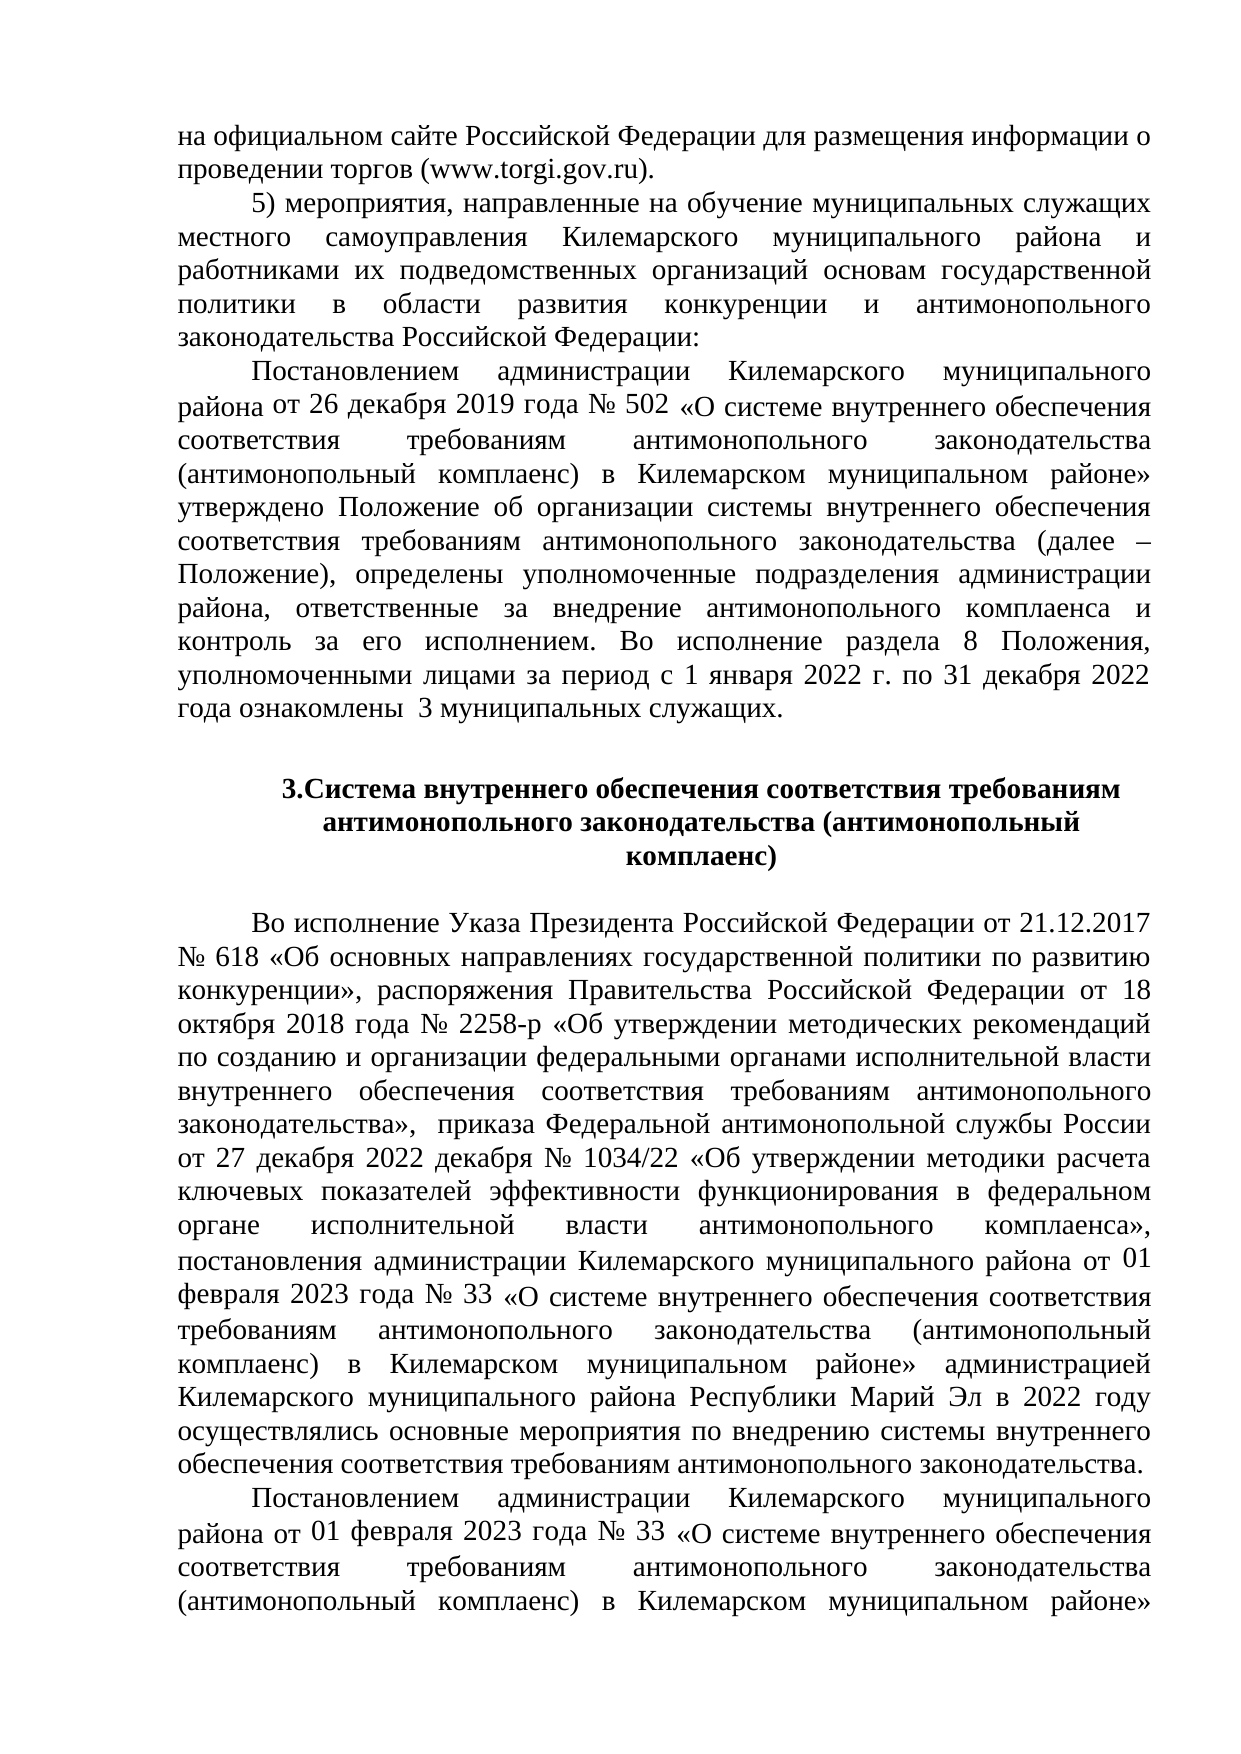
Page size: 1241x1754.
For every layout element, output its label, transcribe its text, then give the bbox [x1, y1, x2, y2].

text 5) мероприятия, направленные на обучение муниципальных служащих местного самоуправления Килемарского муниципального района и работниками их подведомственных организаций основам государственной политики в области развития конкуренции и антимонопольного законодательства Российской Федерации: [177, 185, 1152, 353]
text Постановлением администрации Килемарского муниципального района от 26 декабря 2019 года № 502 «О системе внутреннего обеспечения соответствия требованиям антимонопольного законодательства (антимонопольный комплаенс) в Килемарском муниципальном районе» утверждено Положение об организации системы внутреннего обеспечения соответствия требованиям антимонопольного законодательства (далее – Положение), определены уполномоченные подразделения администрации района, ответственные за внедрение антимонопольного комплаенса и контроль за его исполнением. Во исполнение раздела 8 Положения, уполномоченными лицами за период с 1 января 2022 г. по 31 декабря 2022 года ознакомлены 3 муниципальных служащих. [177, 353, 1152, 724]
text Во исполнение Указа Президента Российской Федерации от 21.12.2017 № 618 «Об основных направлениях государственной политики по развитию конкуренции», распоряжения Правительства Российской Федерации от 18 октября 2018 года № 2258-р «Об утверждении методических рекомендаций по созданию и организации федеральными органами исполнительной власти внутреннего обеспечения соответствия требованиям антимонопольного законодательства», приказа Федеральной антимонопольной службы России от 27 декабря 2022 декабря № 1034/22 «Об утверждении методики расчета ключевых показателей эффективности функционирования в федеральном органе исполнительной власти антимонопольного комплаенса», постановления администрации Килемарского муниципального района от 01 февраля 2023 года № 33 «О системе внутреннего обеспечения соответствия требованиям антимонопольного законодательства (антимонопольный комплаенс) в Килемарском муниципальном районе» администрацией Килемарского муниципального района Республики Марий Эл в 2022 году осуществлялись основные мероприятия по внедрению системы внутреннего обеспечения соответствия требованиям антимонопольного законодательства. [177, 905, 1152, 1480]
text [177, 1480, 1152, 1616]
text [177, 118, 1152, 185]
text 3.Система внутреннего обеспечения соответствия требованиям антимонопольного законодательства (антимонопольный комплаенс) [251, 771, 1152, 872]
